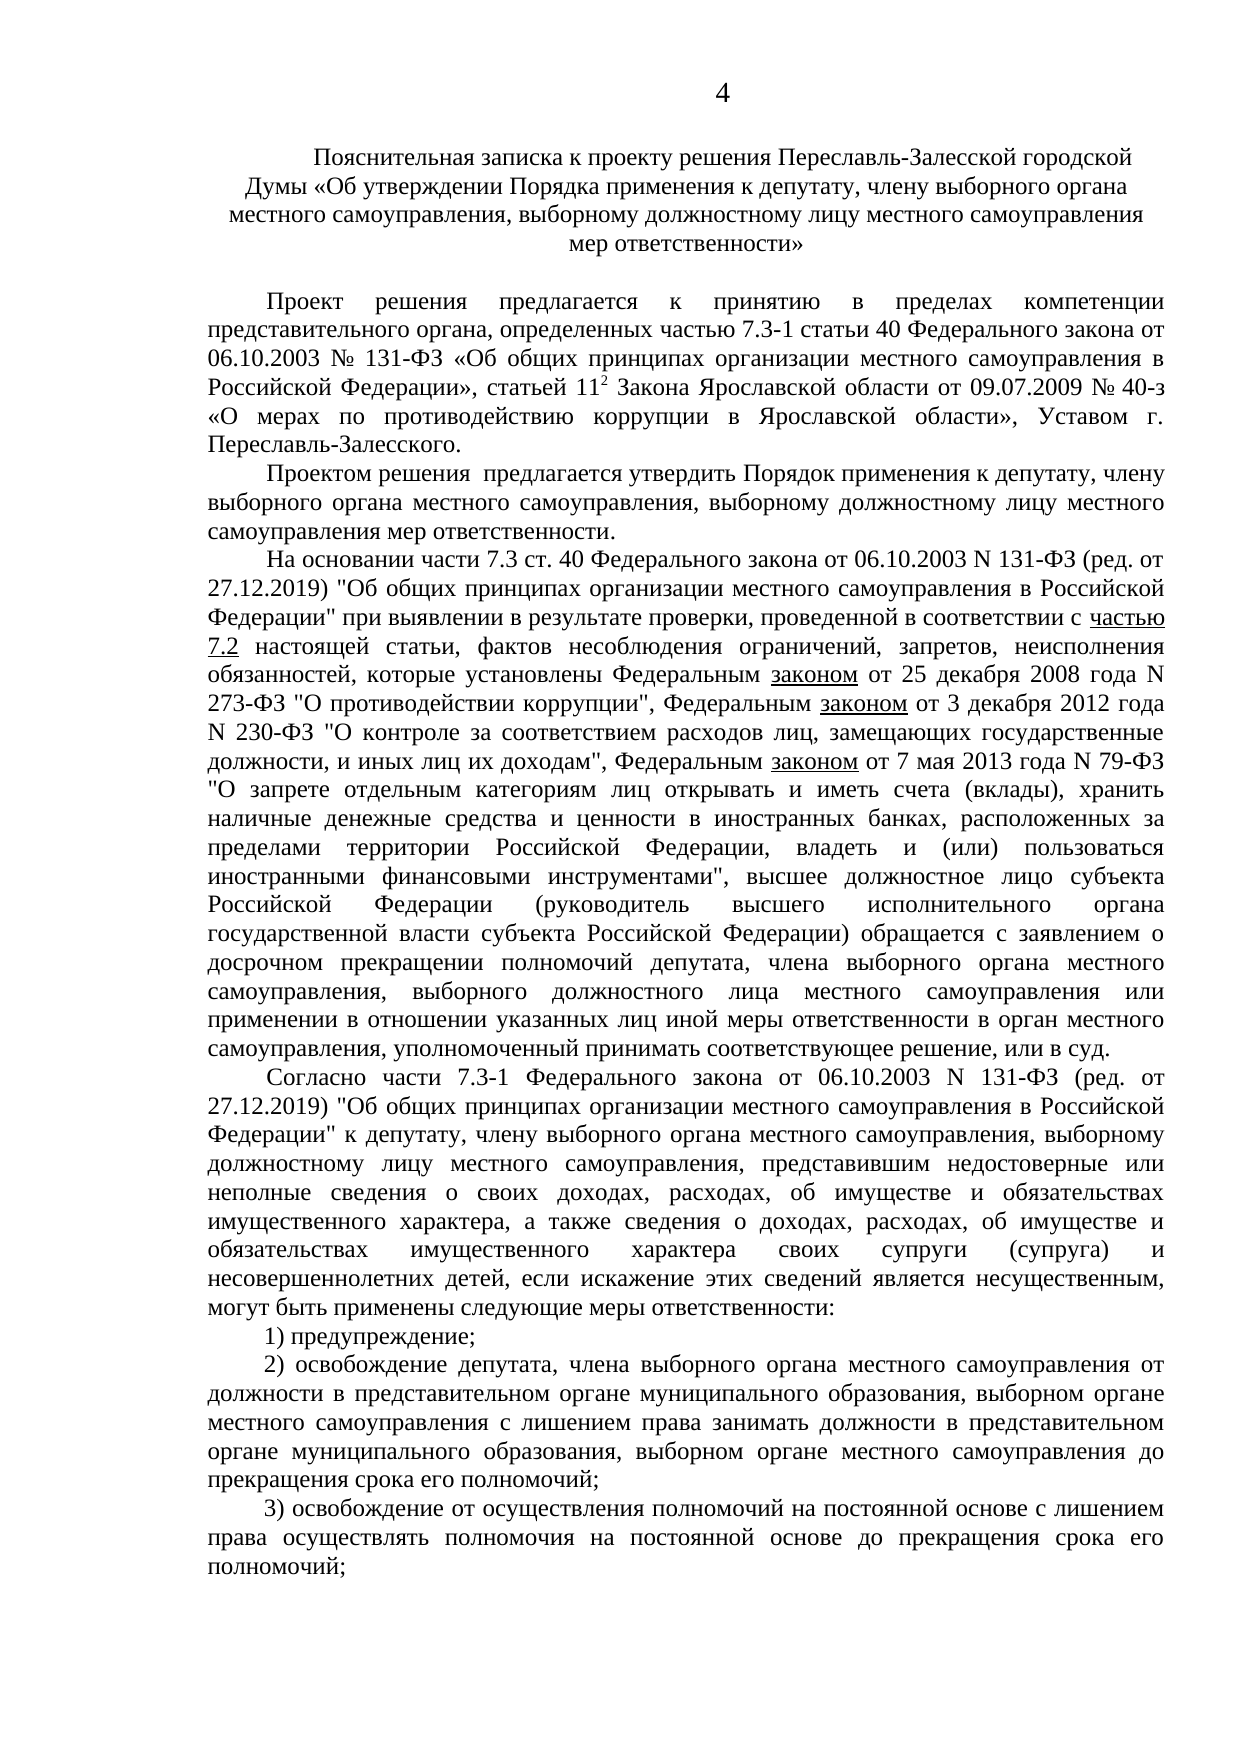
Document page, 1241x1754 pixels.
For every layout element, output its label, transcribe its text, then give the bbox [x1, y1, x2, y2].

text 1) предупреждение; [207, 1321, 1165, 1349]
text Согласно части 7.3-1 Федерального закона от 06.10.2003 N 131-ФЗ (ред. от 27.12.2019) "Об общих принципах организации местного самоуправления в Российской Федерации" к депутату, члену выборного органа местного самоуправления, выборному должностному лицу местного самоуправления, представившим недостоверные или неполные сведения о своих доходах, расходах, об имуществе и обязательствах имущественного характера, а также сведения о доходах, расходах, об имуществе и обязательствах имущественного характера своих супруги (супруга) и несовершеннолетних детей, если искажение этих сведений является несущественным, могут быть применены следующие меры ответственности: [207, 1062, 1165, 1321]
text Проектом решения предлагается утвердить Порядок применения к депутату, члену выборного органа местного самоуправления, выборному должностному лицу местного самоуправления мер ответственности. [207, 458, 1165, 544]
text Проект решения предлагается к принятию в пределах компетенции представительного органа, определенных частью 7.3-1 статьи 40 Федерального закона от 06.10.2003 № 131-ФЗ «Об общих принципах организации местного самоуправления в Российской Федерации», статьей 112 Закона Ярославской области от 09.07.2009 № 40-з «О мерах по противодействию коррупции в Ярославской области», Уставом г. Переславль-Залесского. [207, 286, 1165, 458]
text 3) освобождение от осуществления полномочий на постоянной основе с лишением права осуществлять полномочия на постоянной основе до прекращения срока его полномочий; [207, 1493, 1165, 1579]
text Пояснительная записка к проекту решения Переславль-Залесской городской Думы «Об утверждении Порядка применения к депутату, члену выборного органа местного самоуправления, выборному должностному лицу местного самоуправления мер ответственности» [207, 142, 1165, 257]
text 2) освобождение депутата, члена выборного органа местного самоуправления от должности в представительном органе муниципального образования, выборном органе местного самоуправления с лишением права занимать должности в представительном органе муниципального образования, выборном органе местного самоуправления до прекращения срока его полномочий; [207, 1349, 1165, 1493]
text На основании части 7.3 ст. 40 Федерального закона от 06.10.2003 N 131-ФЗ (ред. от 27.12.2019) "Об общих принципах организации местного самоуправления в Российской Федерации" при выявлении в результате проверки, проведенной в соответствии с частью 7.2 настоящей статьи, фактов несоблюдения ограничений, запретов, неисполнения обязанностей, которые установлены Федеральным законом от 25 декабря 2008 года N 273-ФЗ "О противодействии коррупции", Федеральным законом от 3 декабря 2012 года N 230-ФЗ "О контроле за соответствием расходов лиц, замещающих государственные должности, и иных лиц их доходам", Федеральным законом от 7 мая 2013 года N 79-ФЗ "О запрете отдельным категориям лиц открывать и иметь счета (вклады), хранить наличные денежные средства и ценности в иностранных банках, расположенных за пределами территории Российской Федерации, владеть и (или) пользоваться иностранными финансовыми инструментами", высшее должностное лицо субъекта Российской Федерации (руководитель высшего исполнительного органа государственной власти субъекта Российской Федерации) обращается с заявлением о досрочном прекращении полномочий депутата, члена выборного органа местного самоуправления, выборного должностного лица местного самоуправления или применении в отношении указанных лиц иной меры ответственности в орган местного самоуправления, уполномоченный принимать соответствующее решение, или в суд. [207, 544, 1165, 1062]
